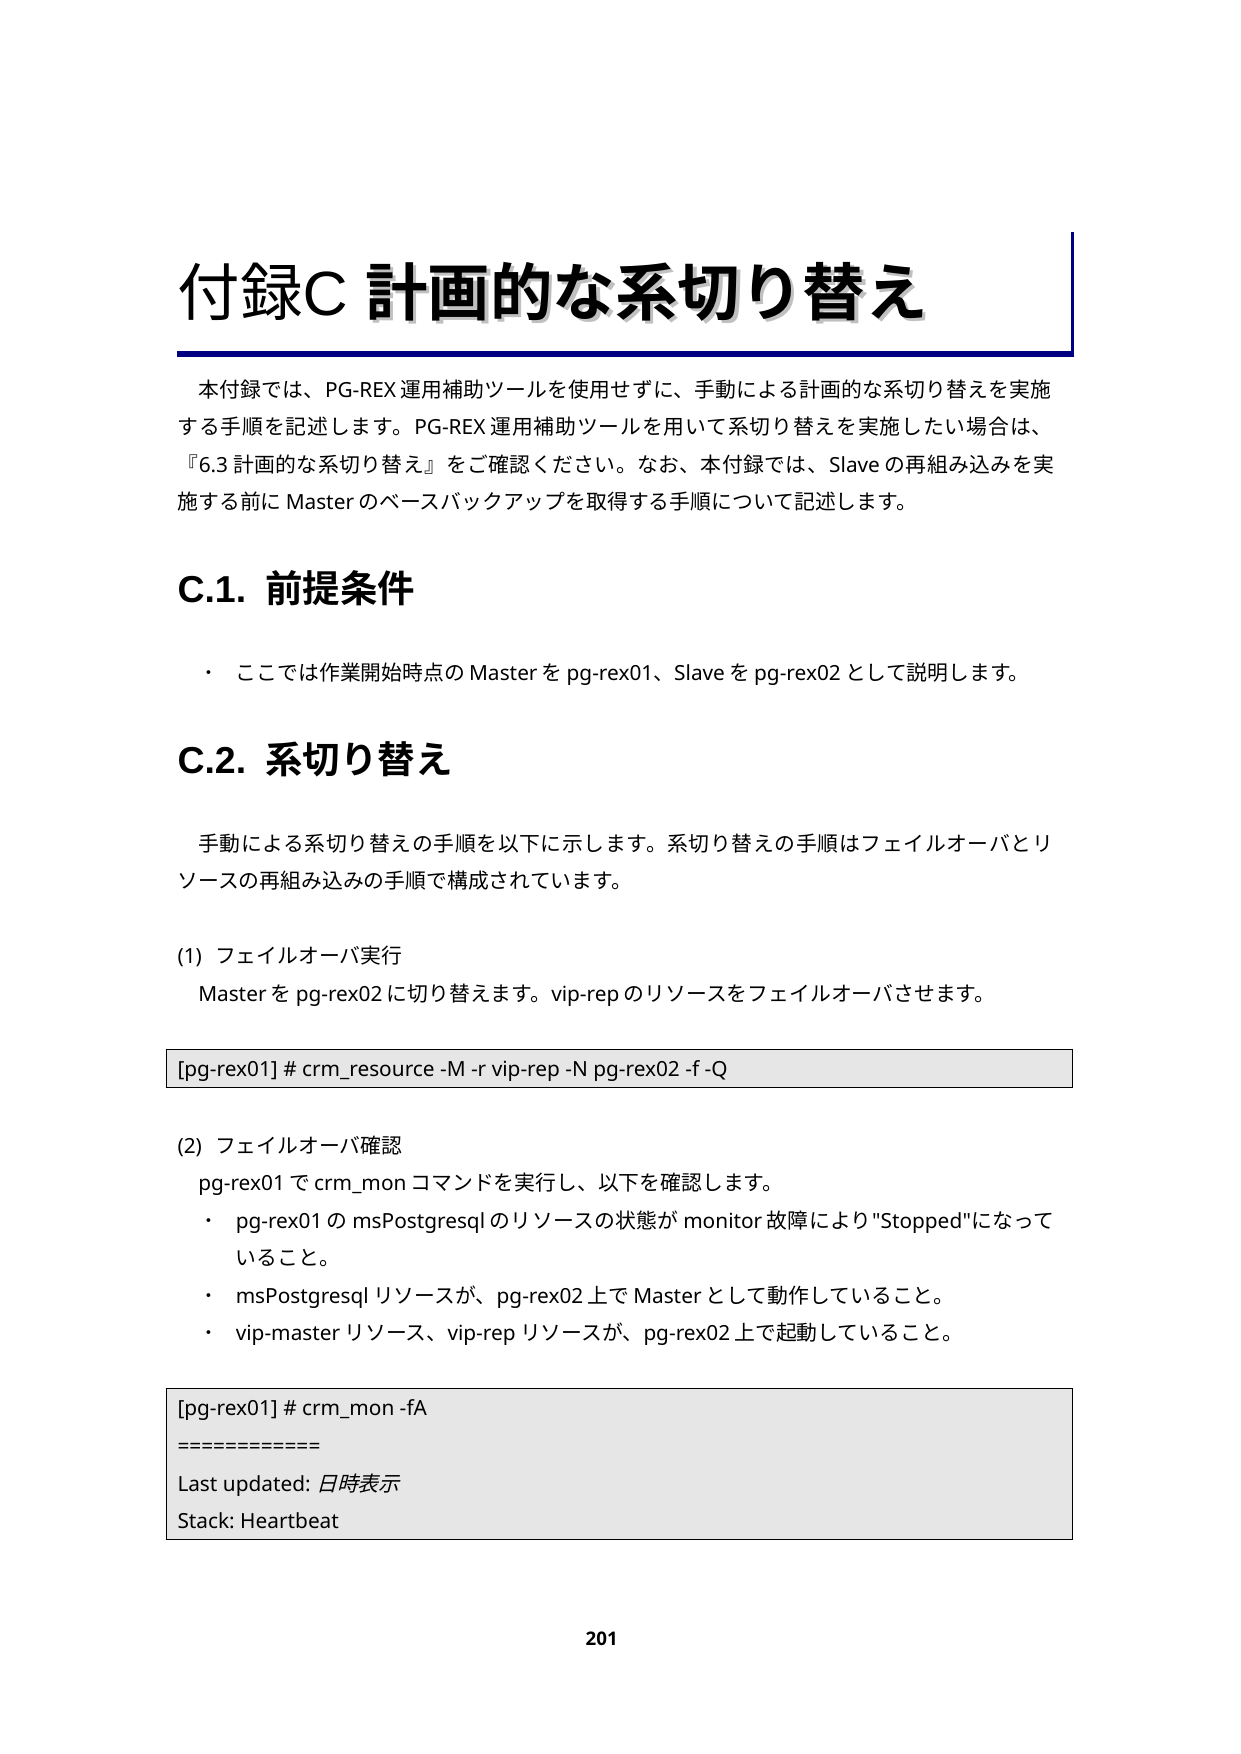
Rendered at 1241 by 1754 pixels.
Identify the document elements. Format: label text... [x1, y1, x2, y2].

text pg-rex01でcrm_monコマンドを実行し、以下を確認します。 [177, 1163, 1054, 1201]
text 系切り替え [177, 719, 1063, 794]
list フェイルオーバ確認 [177, 1126, 1054, 1163]
text 前提条件 [177, 548, 1063, 623]
list pg-rex01のmsPostgresqlのリソースの状態がmonitor故障により"Stopped"になっていること。 [198, 1201, 1054, 1276]
list ここでは作業開始時点のMasterをpg-rex01、Slaveをpg-rex02として説明します。 [198, 653, 1054, 690]
table_header [pg-rex01] # crm_resource -M -r vip-rep -N pg-rex02 -f -Q [167, 1050, 1072, 1087]
text 計画的な系切り替え [177, 232, 1071, 351]
list フェイルオーバ実行 [177, 936, 1054, 973]
list msPostgresqlリソースが、pg-rex02上でMasterとして動作していること。 [198, 1276, 1054, 1313]
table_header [167, 1389, 1072, 1539]
list vip-masterリソース、vip-repリソースが、pg-rex02上で起動していること。 [198, 1313, 1054, 1351]
text 手動による系切り替えの手順を以下に示します。系切り替えの手順はフェイルオーバとリソースの再組み込みの手順で構成されています。 [177, 823, 1054, 898]
text Masterをpg-rex02に切り替えます。vip-repのリソースをフェイルオーバさせます。 [177, 973, 1054, 1011]
